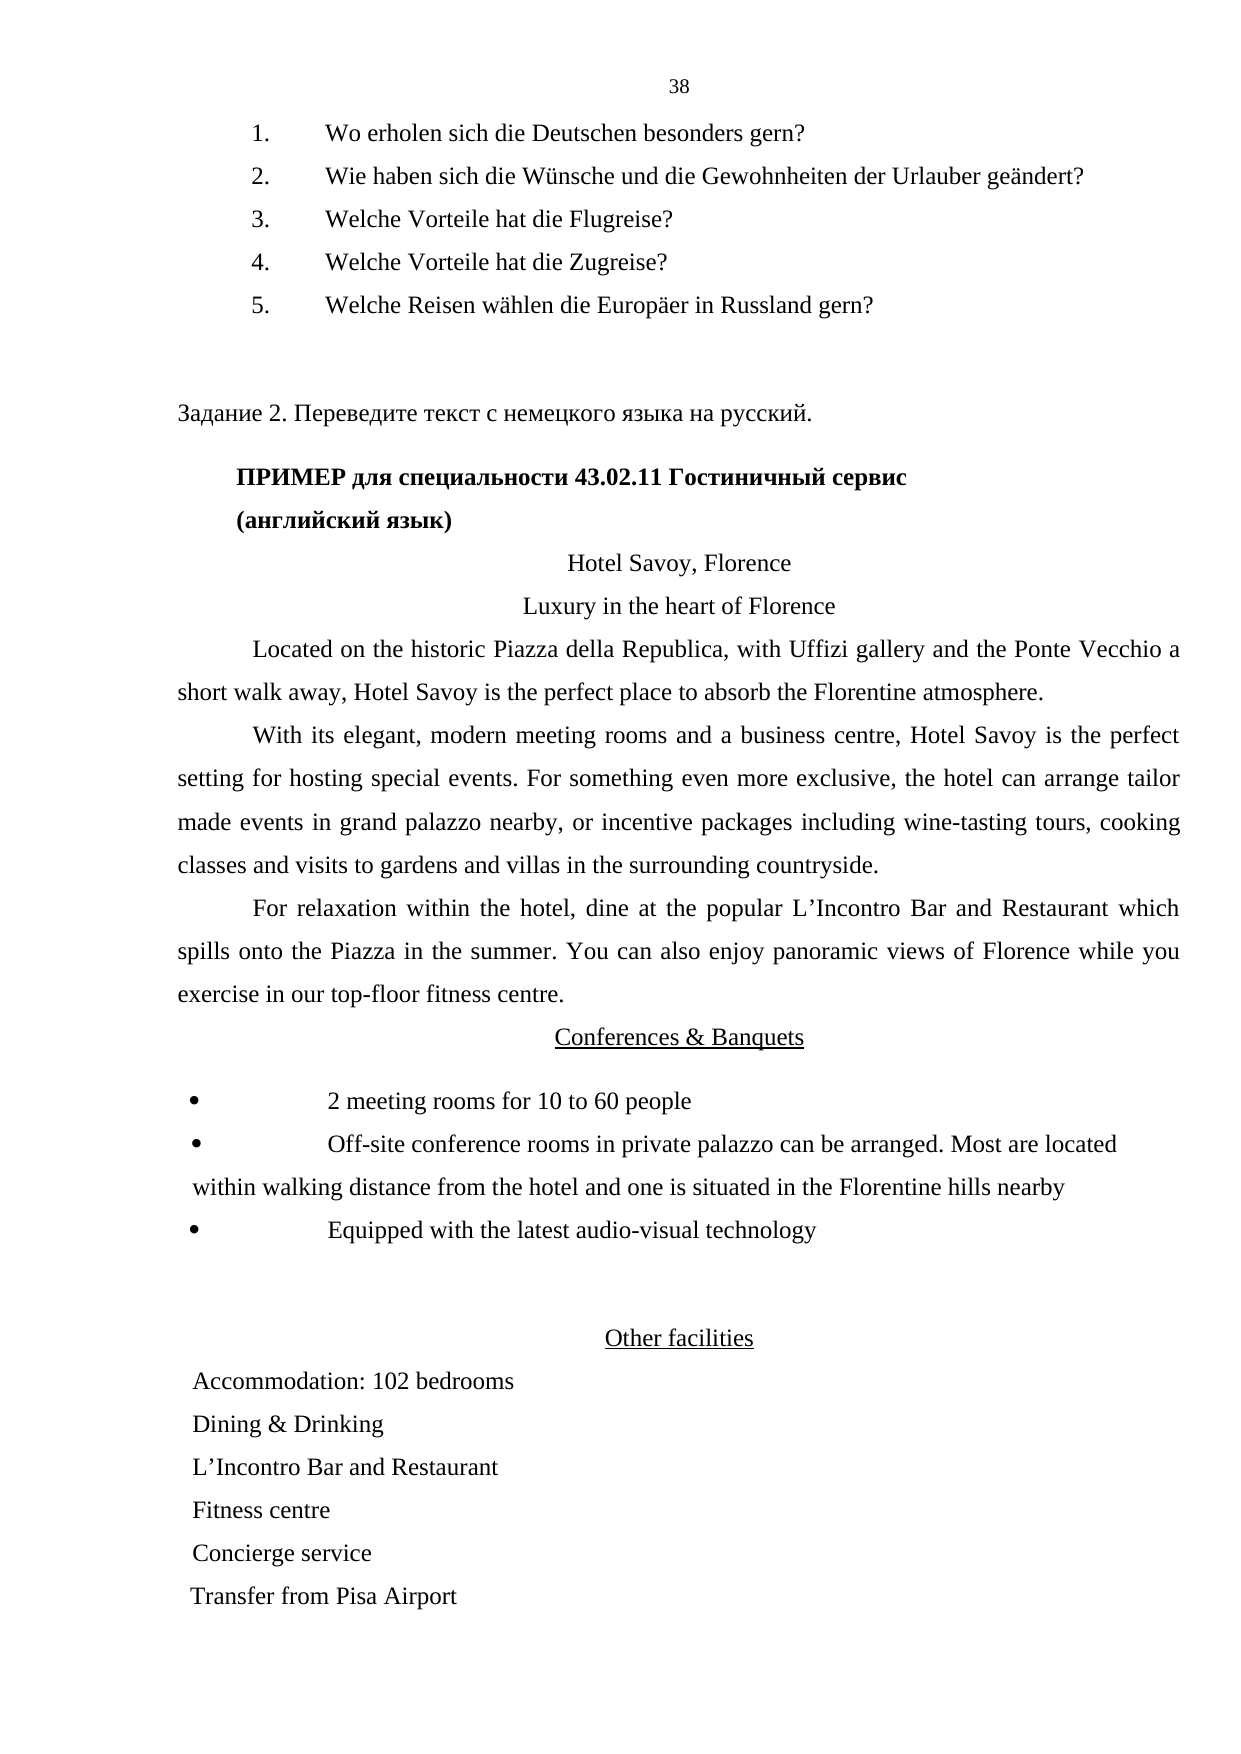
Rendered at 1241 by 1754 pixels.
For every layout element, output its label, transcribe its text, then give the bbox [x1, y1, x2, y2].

text Fitness centre [192, 1495, 1181, 1524]
text Other facilities [177, 1323, 1181, 1351]
text Dining & Drinking [192, 1409, 1181, 1438]
text For relaxation within the hotel, dine at the popular L’Incontro Bar and Restaurant which spills onto the Piazza in the summer. You can also enjoy panoramic views of Florence while you exercise in our top-floor fitness centre. [177, 893, 1181, 1008]
text Concierge service [192, 1538, 1181, 1567]
text Luxury in the heart of Florence [177, 591, 1181, 620]
text Задание 2. Переведите текст с немецкого языка на русский. [177, 398, 1181, 426]
text ПРИМЕР для специальности 43.02.11 Гостиничный сервис [177, 462, 1181, 490]
text Accommodation: 102 bedrooms [192, 1366, 1181, 1394]
text With its elegant, modern meeting rooms and a business centre, Hotel Savoy is the perfect setting for hosting special events. For something even more exclusive, the hotel can arrange tailor made events in grand palazzo nearby, or incentive packages including wine-tasting tours, cooking classes and visits to gardens and villas in the surrounding countryside. [177, 720, 1181, 878]
text L’Incontro Bar and Restaurant [192, 1452, 1181, 1481]
text Hotel Savoy, Florence [177, 548, 1181, 577]
list Welche Reisen wählen die Europäer in Russland gern? [251, 291, 1181, 319]
list Off-site conference rooms in private palazzo can be arranged. Most are located within walking distance from the hotel and one is situated in the Florentine hills nearby [192, 1129, 1181, 1201]
list Wie haben sich die Wünsche und die Gewohnheiten der Urlauber geändert? [251, 161, 1181, 190]
text Conferences & Banquets [177, 1022, 1181, 1051]
list 2 meeting rooms for 10 to 60 people [190, 1086, 1181, 1115]
list Wo erholen sich die Deutschen besonders gern? [251, 118, 1181, 147]
list Welche Vorteile hat die Zugreise? [251, 247, 1181, 276]
text Located on the historic Piazza della Republica, with Uffizi gallery and the Ponte Vecchio a short walk away, Hotel Savoy is the perfect place to absorb the Florentine atmosphere. [177, 634, 1181, 706]
text (английский язык) [177, 505, 1181, 533]
list Welche Vorteile hat die Flugreise? [251, 204, 1181, 233]
text Transfer from Pisa Airport [177, 1581, 1181, 1610]
list Equipped with the latest audio-visual technology [190, 1216, 1181, 1244]
